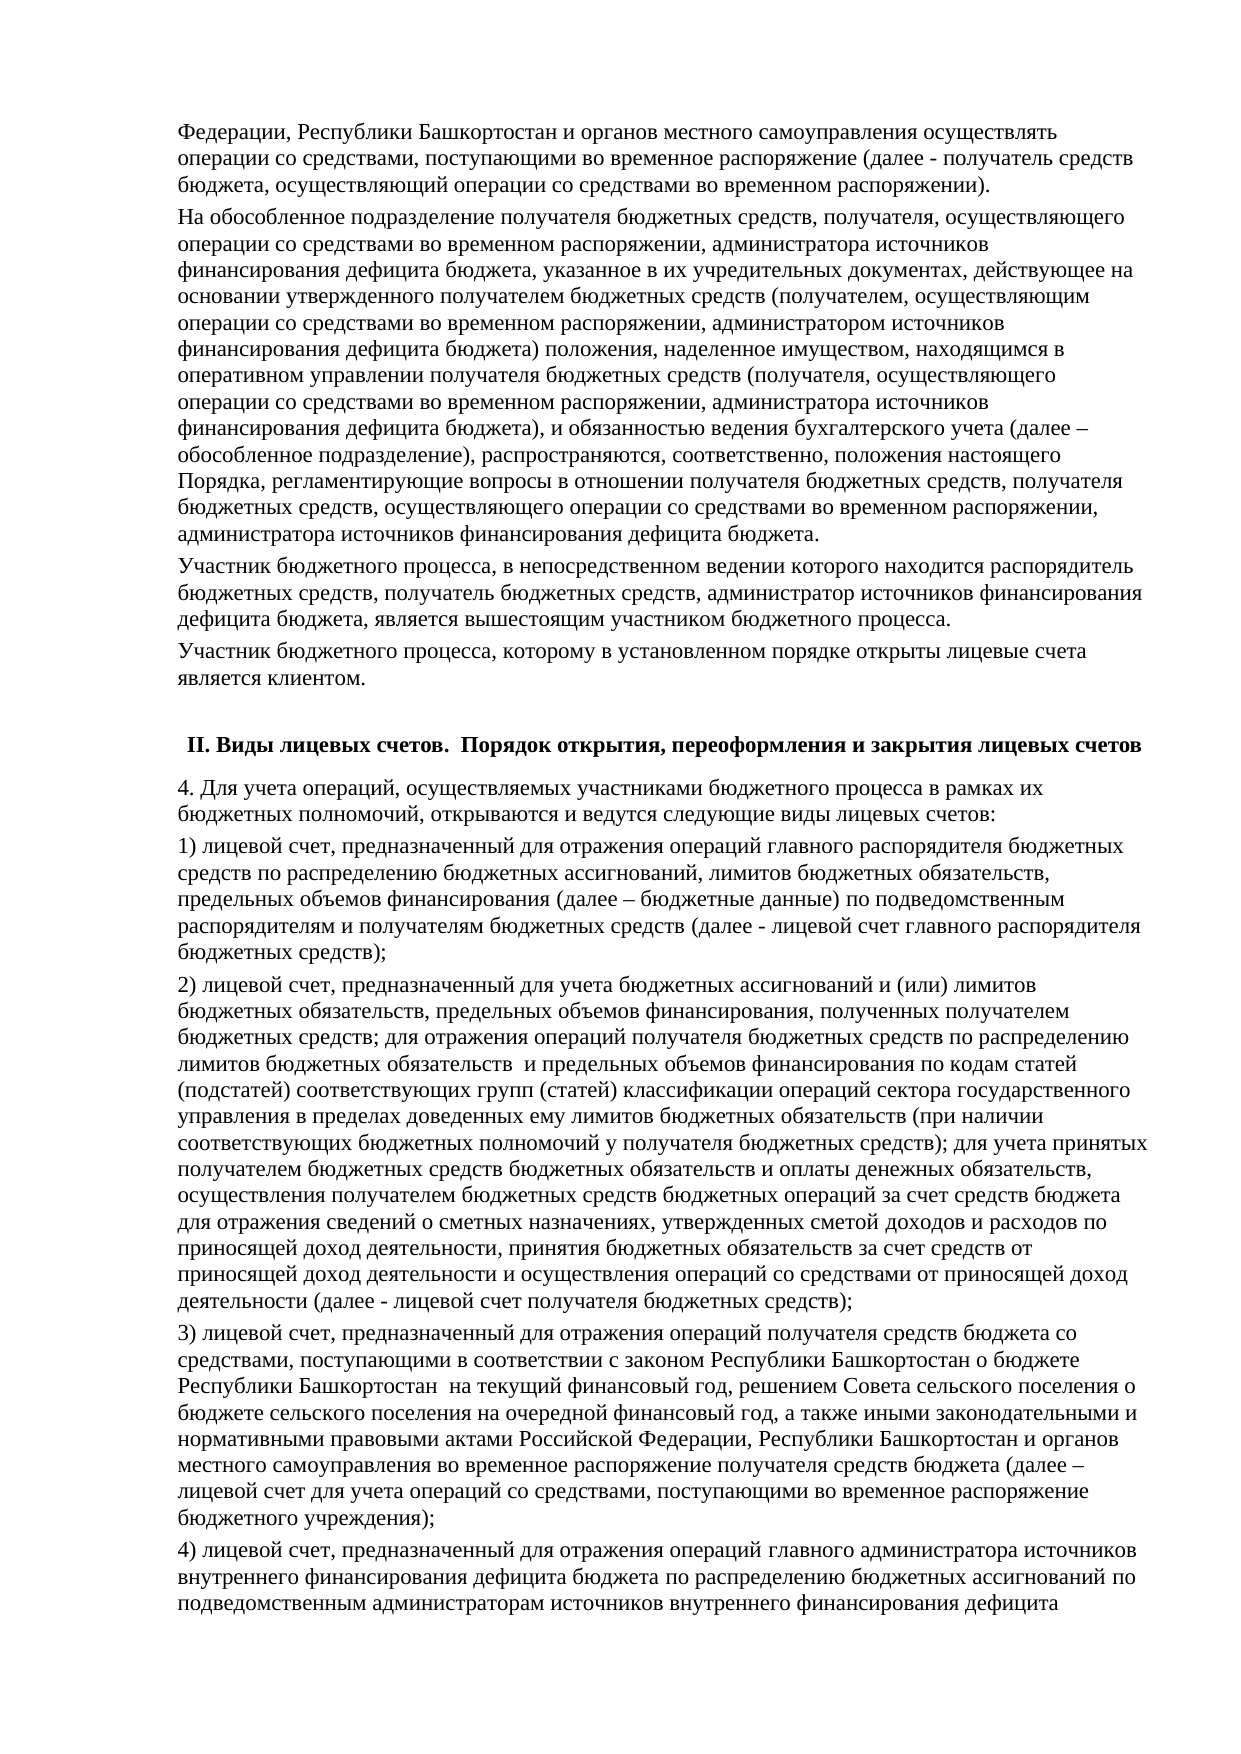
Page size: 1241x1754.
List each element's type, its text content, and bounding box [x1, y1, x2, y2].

text 1) лицевой счет, предназначенный для отражения операций главного распорядителя бюджетных средств по распределению бюджетных ассигнований, лимитов бюджетных обязательств, предельных объемов финансирования (далее – бюджетные данные) по подведомственным распорядителям и получателям бюджетных средств (далее - лицевой счет главного распорядителя бюджетных средств); [177, 833, 1152, 964]
text Участник бюджетного процесса, в непосредственном ведении которого находится распорядитель бюджетных средств, получатель бюджетных средств, администратор источников финансирования дефицита бюджета, является вышестоящим участником бюджетного процесса. [177, 552, 1152, 631]
text 2) лицевой счет, предназначенный для учета бюджетных ассигнований и (или) лимитов бюджетных обязательств, предельных объемов финансирования, полученных получателем бюджетных средств; для отражения операций получателя бюджетных средств по распределению лимитов бюджетных обязательств и предельных объемов финансирования по кодам статей (подстатей) соответствующих групп (статей) классификации операций сектора государственного управления в пределах доведенных ему лимитов бюджетных обязательств (при наличии соответствующих бюджетных полномочий у получателя бюджетных средств); для учета принятых получателем бюджетных средств бюджетных обязательств и оплаты денежных обязательств, осуществления получателем бюджетных средств бюджетных операций за счет средств бюджета для отражения сведений о сметных назначениях, утвержденных сметой доходов и расходов по приносящей доход деятельности, принятия бюджетных обязательств за счет средств от приносящей доход деятельности и осуществления операций со средствами от приносящей доход деятельности (далее - лицевой счет получателя бюджетных средств); [177, 971, 1152, 1313]
text 4. Для учета операций, осуществляемых участниками бюджетного процесса в рамках их бюджетных полномочий, открываются и ведутся следующие виды лицевых счетов: [177, 774, 1152, 826]
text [177, 118, 1152, 197]
text 3) лицевой счет, предназначенный для отражения операций получателя средств бюджета со средствами, поступающими в соответствии с законом Республики Башкортостан о бюджете Республики Башкортостан на текущий финансовый год, решением Совета сельского поселения о бюджете сельского поселения на очередной финансовый год, а также иными законодательными и нормативными правовыми актами Российской Федерации, Республики Башкортостан и органов местного самоуправления во временное распоряжение получателя средств бюджета (далее – лицевой счет для учета операций со средствами, поступающими во временное распоряжение бюджетного учреждения); [177, 1319, 1152, 1530]
text На обособленное подразделение получателя бюджетных средств, получателя, осуществляющего операции со средствами во временном распоряжении, администратора источников финансирования дефицита бюджета, указанное в их учредительных документах, действующее на основании утвержденного получателем бюджетных средств (получателем, осуществляющим операции со средствами во временном распоряжении, администратором источников финансирования дефицита бюджета) положения, наделенное имуществом, находящимся в оперативном управлении получателя бюджетных средств (получателя, осуществляющего операции со средствами во временном распоряжении, администратора источников финансирования дефицита бюджета), и обязанностью ведения бухгалтерского учета (далее – обособленное подразделение), распространяются, соответственно, положения настоящего Порядка, регламентирующие вопросы в отношении получателя бюджетных средств, получателя бюджетных средств, осуществляющего операции со средствами во временном распоряжении, администратора источников финансирования дефицита бюджета. [177, 203, 1152, 546]
text Участник бюджетного процесса, которому в установленном порядке открыты лицевые счета является клиентом. [177, 638, 1152, 690]
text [177, 1537, 1152, 1616]
text II. Виды лицевых счетов. Порядок открытия, переоформления и закрытия лицевых счетов [177, 732, 1152, 767]
